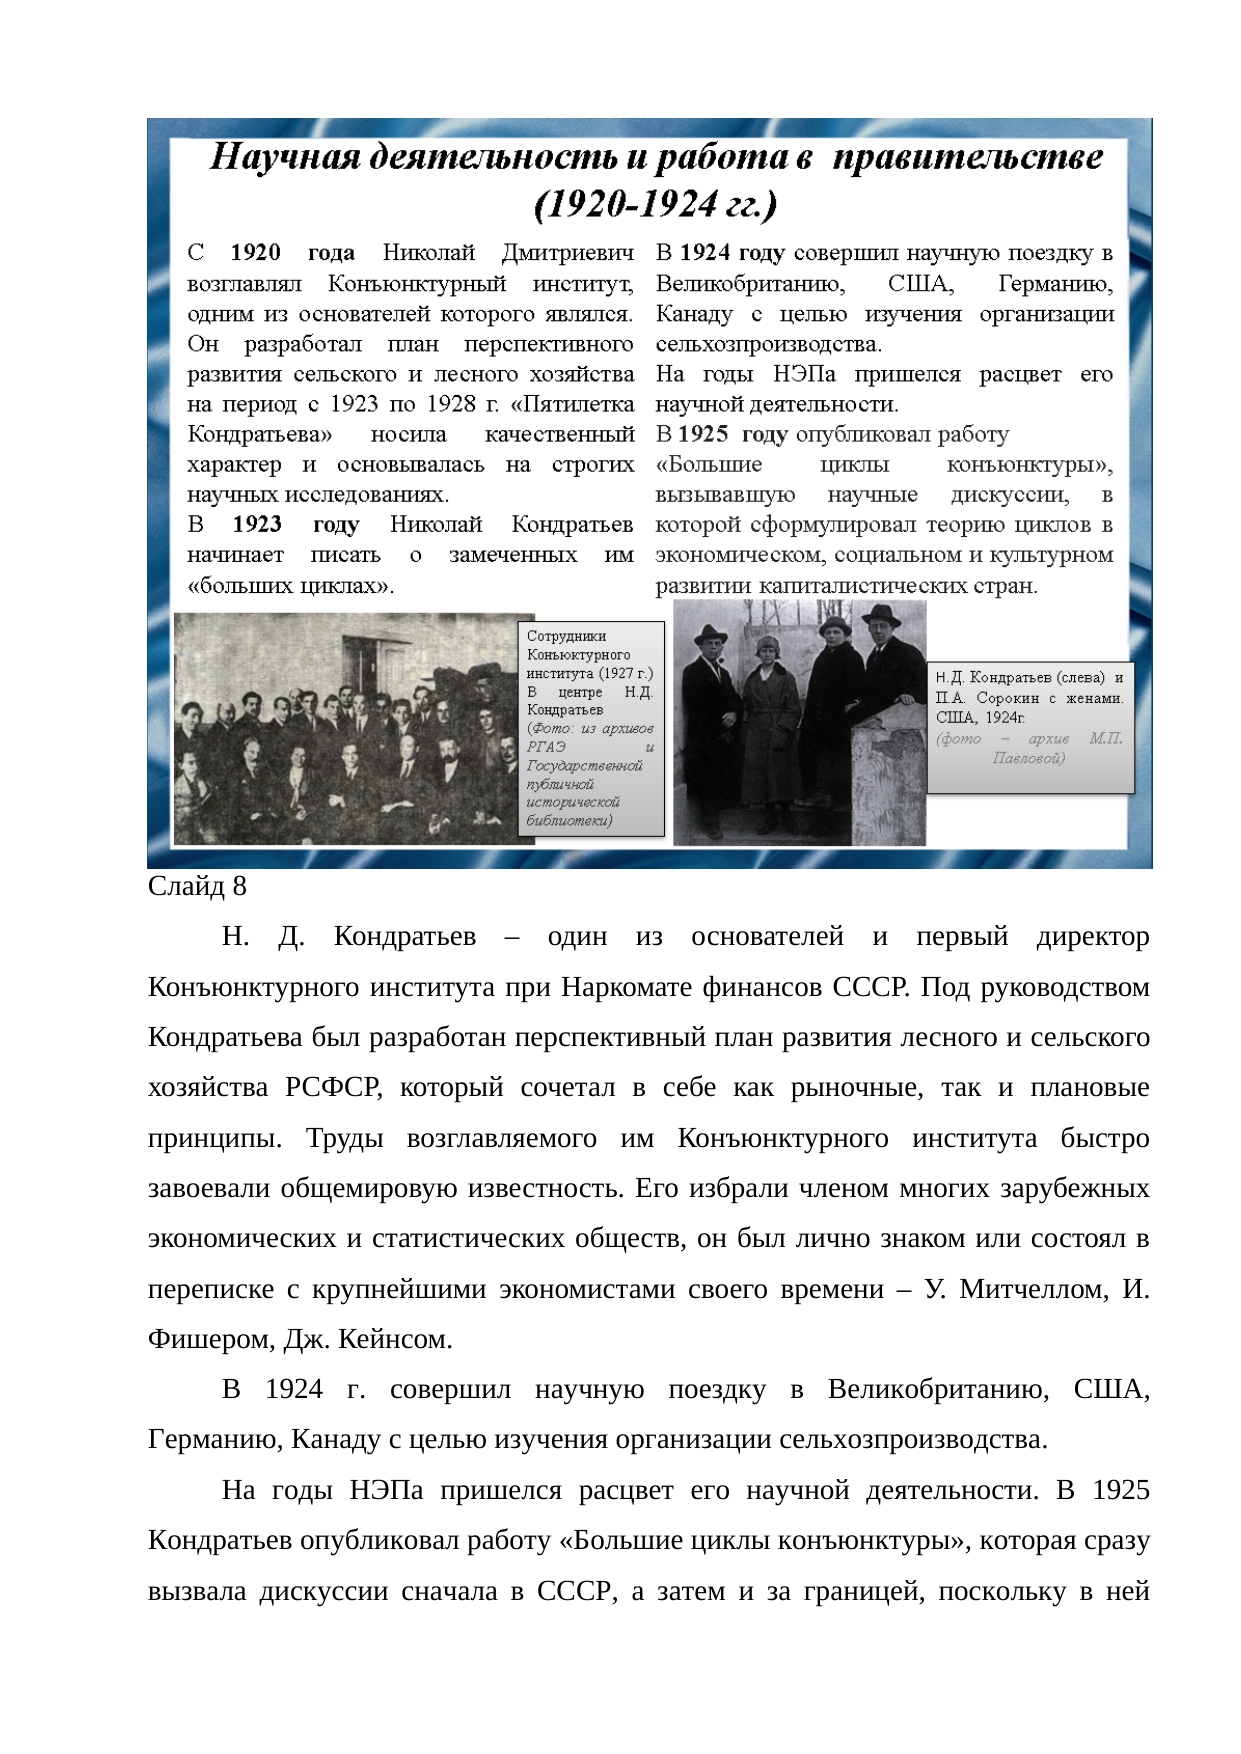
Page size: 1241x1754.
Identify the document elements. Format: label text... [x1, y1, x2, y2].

picture [147, 118, 1153, 869]
text Н. Д. Кондратьев – один из основателей и первый директор Конъюнктурного института при Наркомате финансов СССР. Под руководством Кондратьева был разработан перспективный план развития лесного и сельского хозяйства РСФСР, который сочетал в себе как рыночные, так и плановые принципы. Труды возглавляемого им Конъюнктурного института быстро завоевали общемировую известность. Его избрали членом многих зарубежных экономических и статистических обществ, он был лично знаком или состоял в переписке с крупнейшими экономистами своего времени – У. Митчеллом, И. Фишером, Дж. Кейнсом. [148, 918, 1152, 1354]
text Слайд 8 [148, 869, 1152, 902]
text В . совершил научную поездку в Великобританию, США, Германию, Канаду с целью изучения организации сельхозпроизводства. [148, 1371, 1152, 1455]
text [148, 1472, 1152, 1606]
